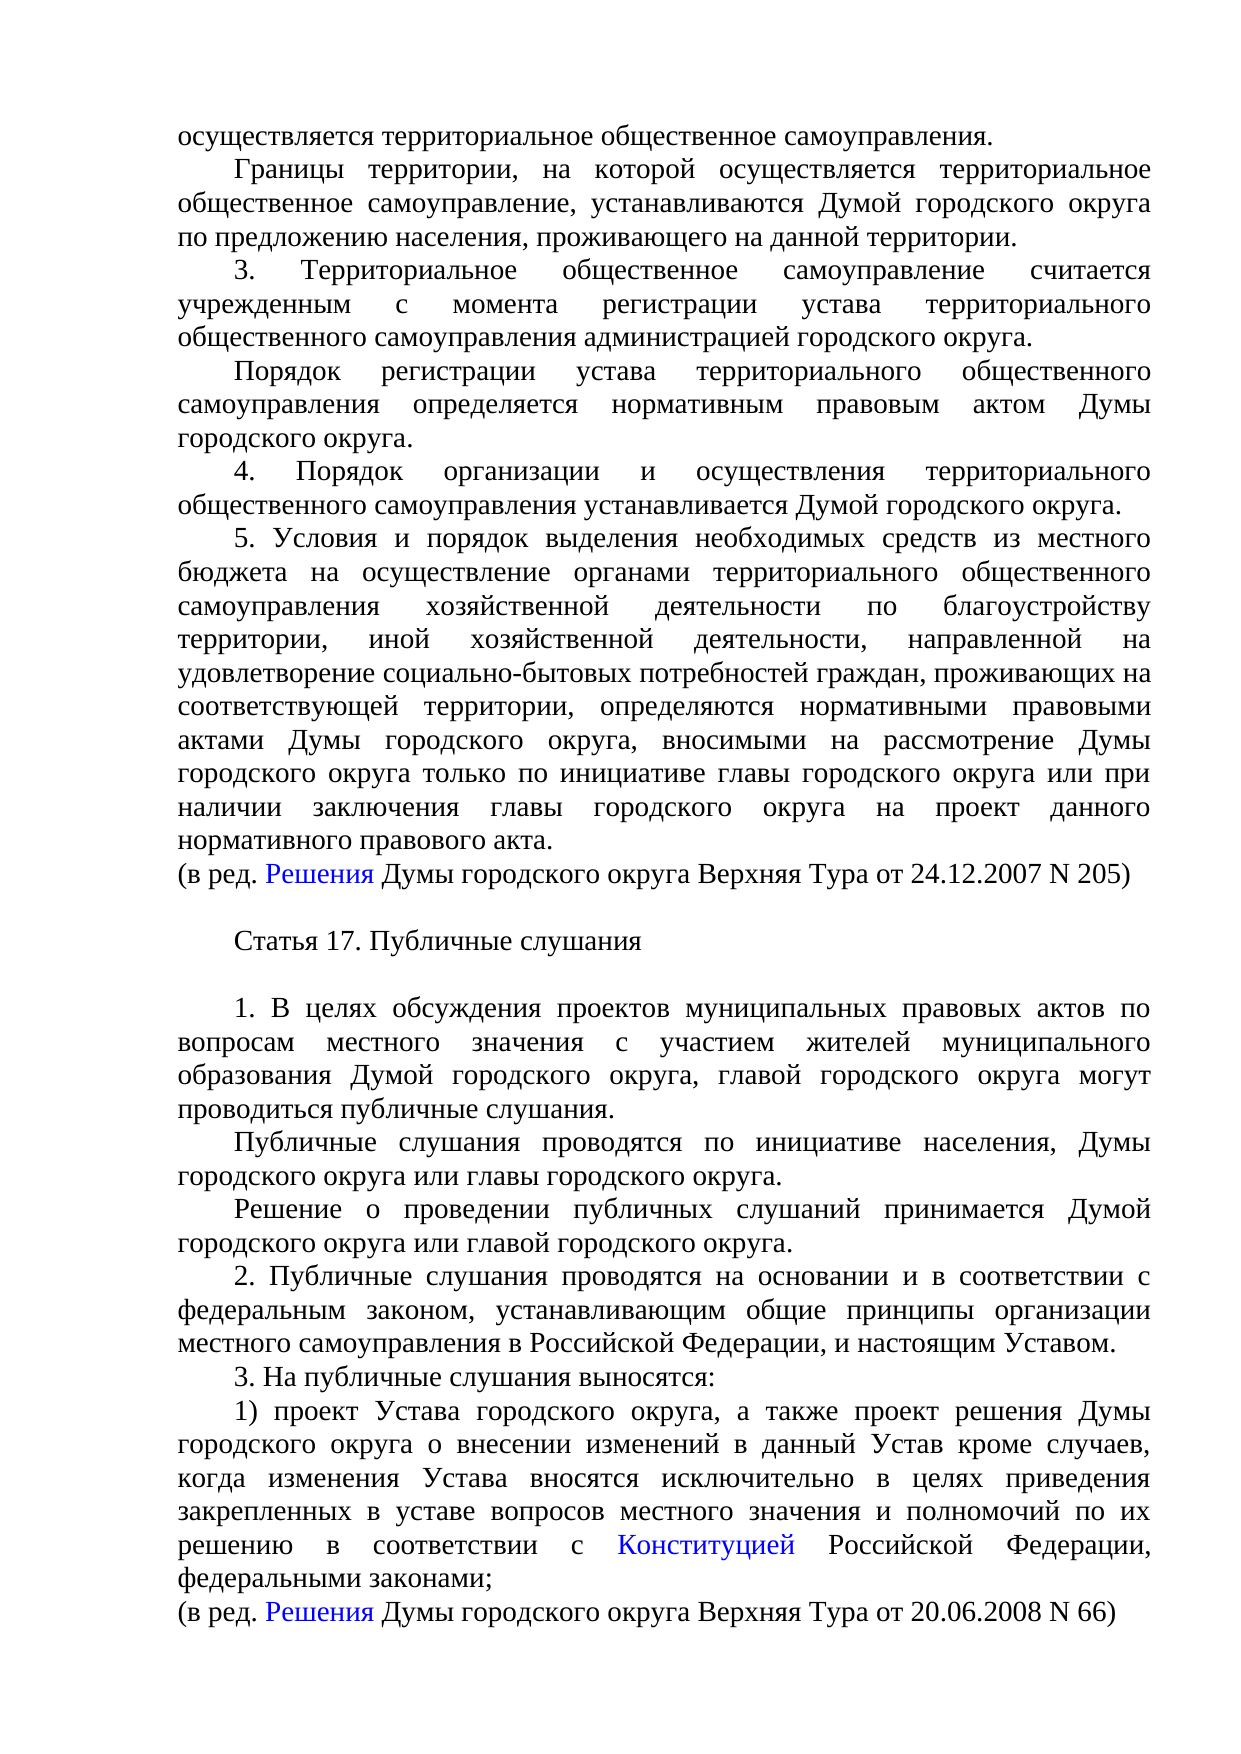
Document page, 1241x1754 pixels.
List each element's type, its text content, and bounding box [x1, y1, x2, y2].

text 1. В целях обсуждения проектов муниципальных правовых актов по вопросам местного значения с участием жителей муниципального образования Думой городского округа, главой городского округа могут проводиться публичные слушания. [177, 990, 1152, 1124]
text 3. На публичные слушания выносятся: [177, 1359, 1152, 1393]
text (в ред. Решения Думы городского округа Верхняя Тура от 24.12.2007 N 205) [177, 856, 1152, 889]
text 5. Условия и порядок выделения необходимых средств из местного бюджета на осуществление органами территориального общественного самоуправления хозяйственной деятельности по благоустройству территории, иной хозяйственной деятельности, направленной на удовлетворение социально-бытовых потребностей граждан, проживающих на соответствующей территории, определяются нормативными правовыми актами Думы городского округа, вносимыми на рассмотрение Думы городского округа только по инициативе главы городского округа или при наличии заключения главы городского округа на проект данного нормативного правового акта. [177, 521, 1152, 856]
text Границы территории, на которой осуществляется территориальное общественное самоуправление, устанавливаются Думой городского округа по предложению населения, проживающего на данной территории. [177, 152, 1152, 252]
text Статья 17. Публичные слушания [177, 923, 1152, 957]
text 3. Территориальное общественное самоуправление считается учрежденным с момента регистрации устава территориального общественного самоуправления администрацией городского округа. [177, 252, 1152, 353]
text 4. Порядок организации и осуществления территориального общественного самоуправления устанавливается Думой городского округа. [177, 453, 1152, 521]
text Решение о проведении публичных слушаний принимается Думой городского округа или главой городского округа. [177, 1191, 1152, 1258]
text 1) проект Устава городского округа, а также проект решения Думы городского округа о внесении изменений в данный Устав кроме случаев, когда изменения Устава вносятся исключительно в целях приведения закрепленных в уставе вопросов местного значения и полномочий по их решению в соответствии с Конституцией Российской Федерации, федеральными законами; [177, 1393, 1152, 1594]
text 2. Публичные слушания проводятся на основании и в соответствии с федеральным законом, устанавливающим общие принципы организации местного самоуправления в Российской Федерации, и настоящим Уставом. [177, 1258, 1152, 1359]
text Порядок регистрации устава территориального общественного самоуправления определяется нормативным правовым актом Думы городского округа. [177, 353, 1152, 453]
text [177, 118, 1152, 152]
text (в ред. Решения Думы городского округа Верхняя Тура от 20.06.2008 N 66) [177, 1594, 1152, 1627]
text Публичные слушания проводятся по инициативе населения, Думы городского округа или главы городского округа. [177, 1124, 1152, 1191]
